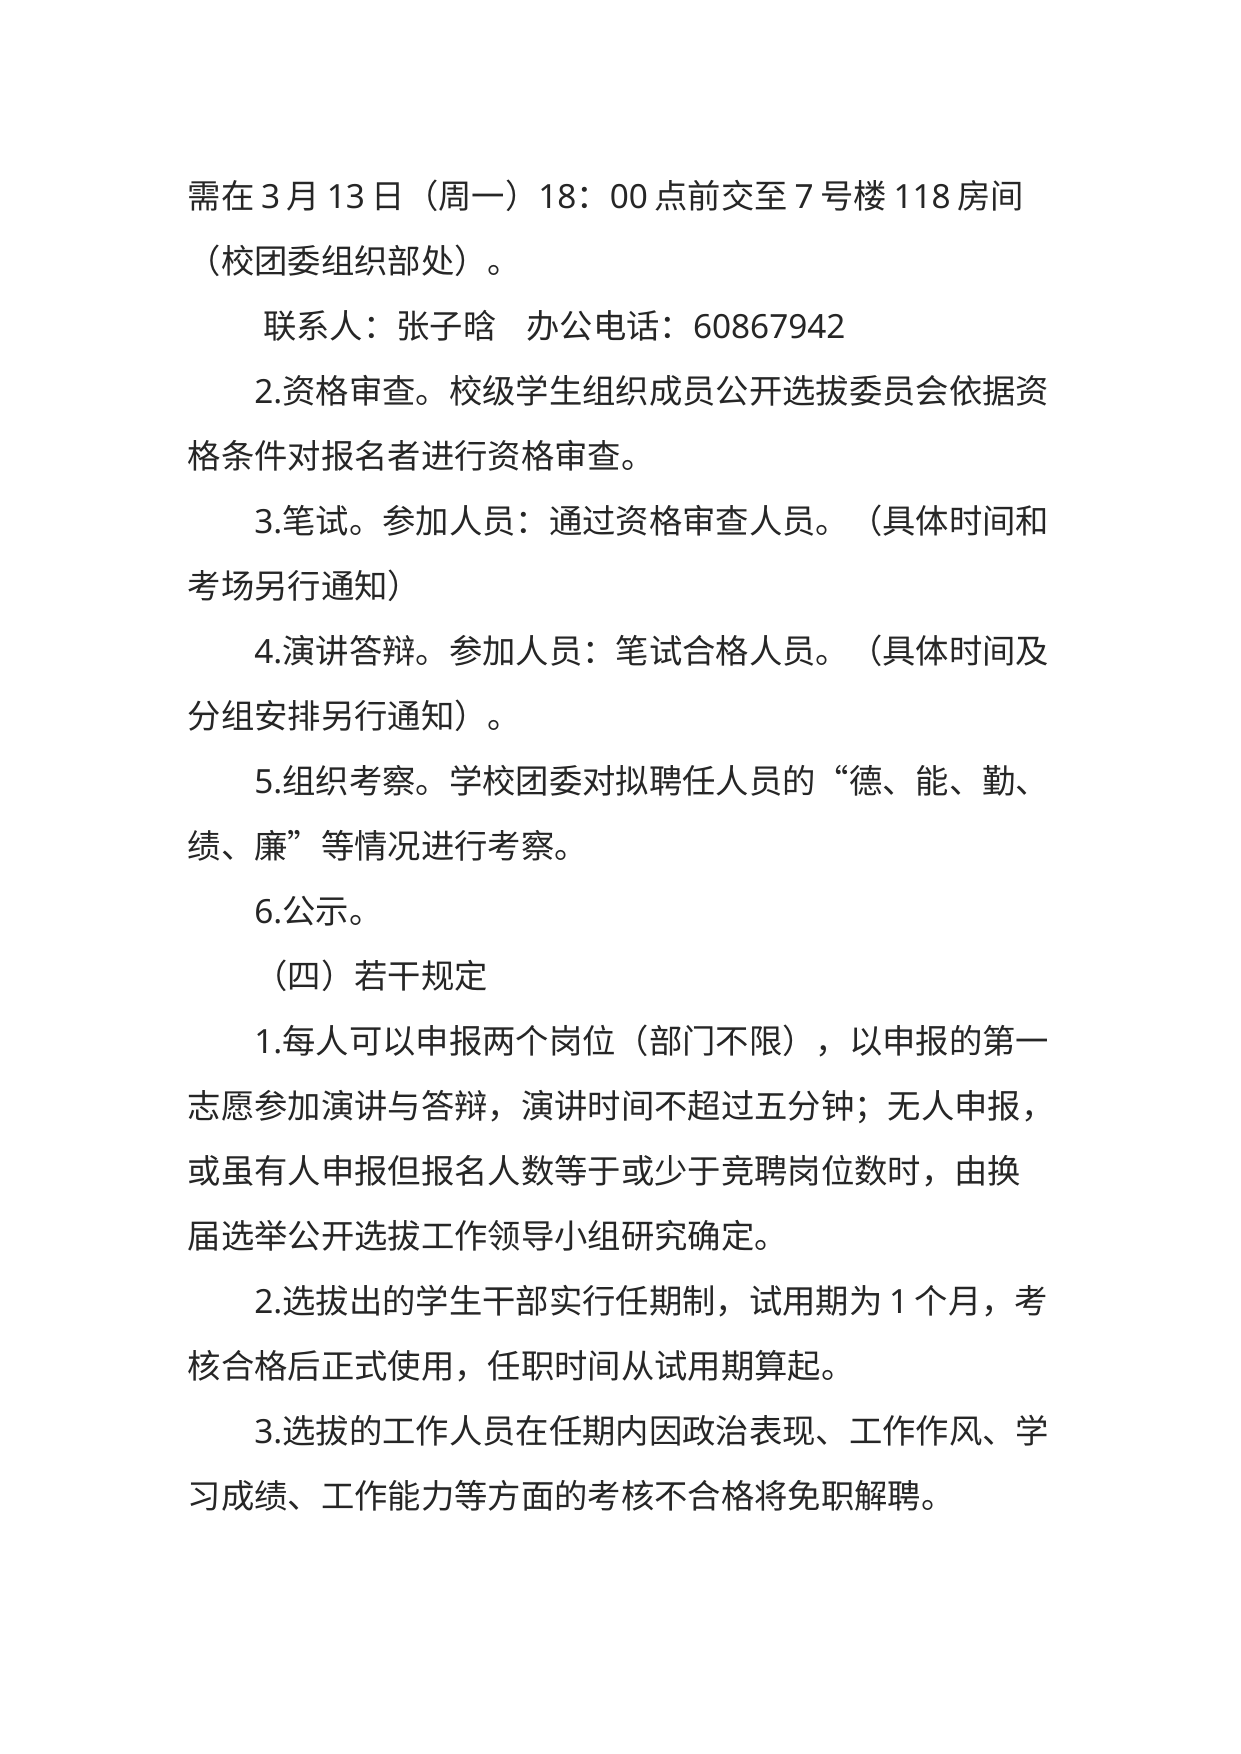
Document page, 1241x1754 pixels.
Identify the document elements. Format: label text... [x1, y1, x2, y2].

text （四）若干规定 [187, 942, 1053, 1007]
text 4.演讲答辩。参加人员：笔试合格人员。（具体时间及分组安排另行通知）。 [187, 617, 1053, 747]
text 3.笔试。参加人员：通过资格审查人员。（具体时间和考场另行通知） [187, 487, 1053, 617]
text 5.组织考察。学校团委对拟聘任人员的“德、能、勤、绩、廉”等情况进行考察。 [187, 747, 1053, 877]
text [187, 162, 1053, 292]
text 1.每人可以申报两个岗位（部门不限），以申报的第一志愿参加演讲与答辩，演讲时间不超过五分钟；无人申报，或虽有人申报但报名人数等于或少于竞聘岗位数时，由换届选举公开选拔工作领导小组研究确定。 [187, 1007, 1053, 1267]
text 2.选拔出的学生干部实行任期制，试用期为1个月，考核合格后正式使用，任职时间从试用期算起。 [187, 1267, 1053, 1397]
text 3.选拔的工作人员在任期内因政治表现、工作作风、学习成绩、工作能力等方面的考核不合格将免职解聘。 [187, 1397, 1053, 1527]
text 联系人：张子晗 办公电话：60867942 [187, 292, 1053, 357]
text 2.资格审查。校级学生组织成员公开选拔委员会依据资格条件对报名者进行资格审查。 [187, 357, 1053, 487]
text 6.公示。 [187, 877, 1053, 942]
